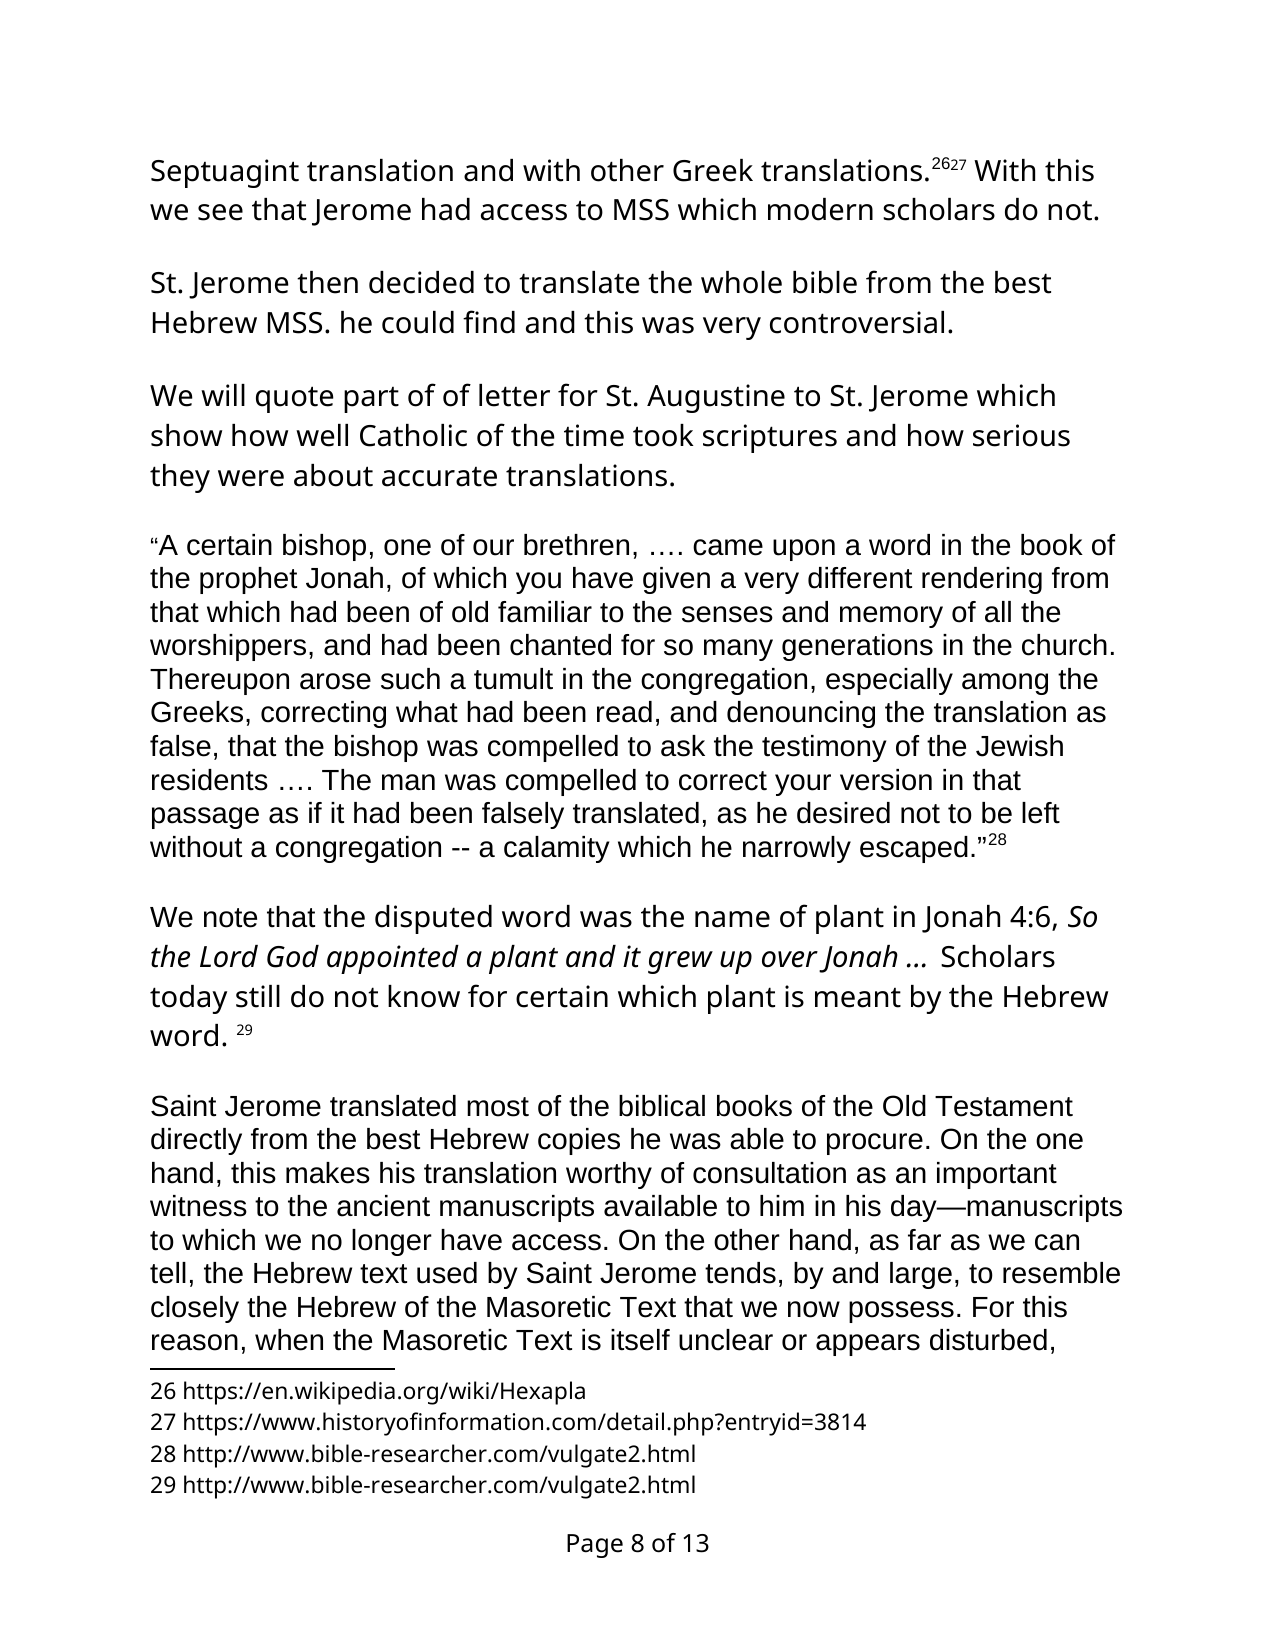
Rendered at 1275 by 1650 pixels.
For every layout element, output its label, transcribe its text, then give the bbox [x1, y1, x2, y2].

text We will quote part of of letter for St. Augustine to St. Jerome which show how well Catholic of the time took scriptures and how serious they were about accurate translations. [150, 375, 1125, 494]
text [150, 1089, 1125, 1357]
text “A certain bishop, one of our brethren, …. came upon a word in the book of the prophet Jonah, of which you have given a very different rendering from that which had been of old familiar to the senses and memory of all the worshippers, and had been chanted for so many generations in the church. Thereupon arose such a tumult in the congregation, especially among the Greeks, correcting what had been read, and denouncing the translation as false, that the bishop was compelled to ask the testimony of the Jewish residents …. The man was compelled to correct your version in that passage as if it had been falsely translated, as he desired not to be left without a congregation -- a calamity which he narrowly escaped.” [150, 528, 1125, 863]
text We note that the disputed word was the name of plant in Jonah 4:6, So the Lord God appointed a plant and it grew up over Jonah ... Scholars today still do not know for certain which plant is meant by the Hebrew word. [150, 897, 1125, 1055]
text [150, 150, 1125, 229]
text St. Jerome then decided to translate the whole bible from the best Hebrew MSS. he could find and this was very controversial. [150, 263, 1125, 342]
